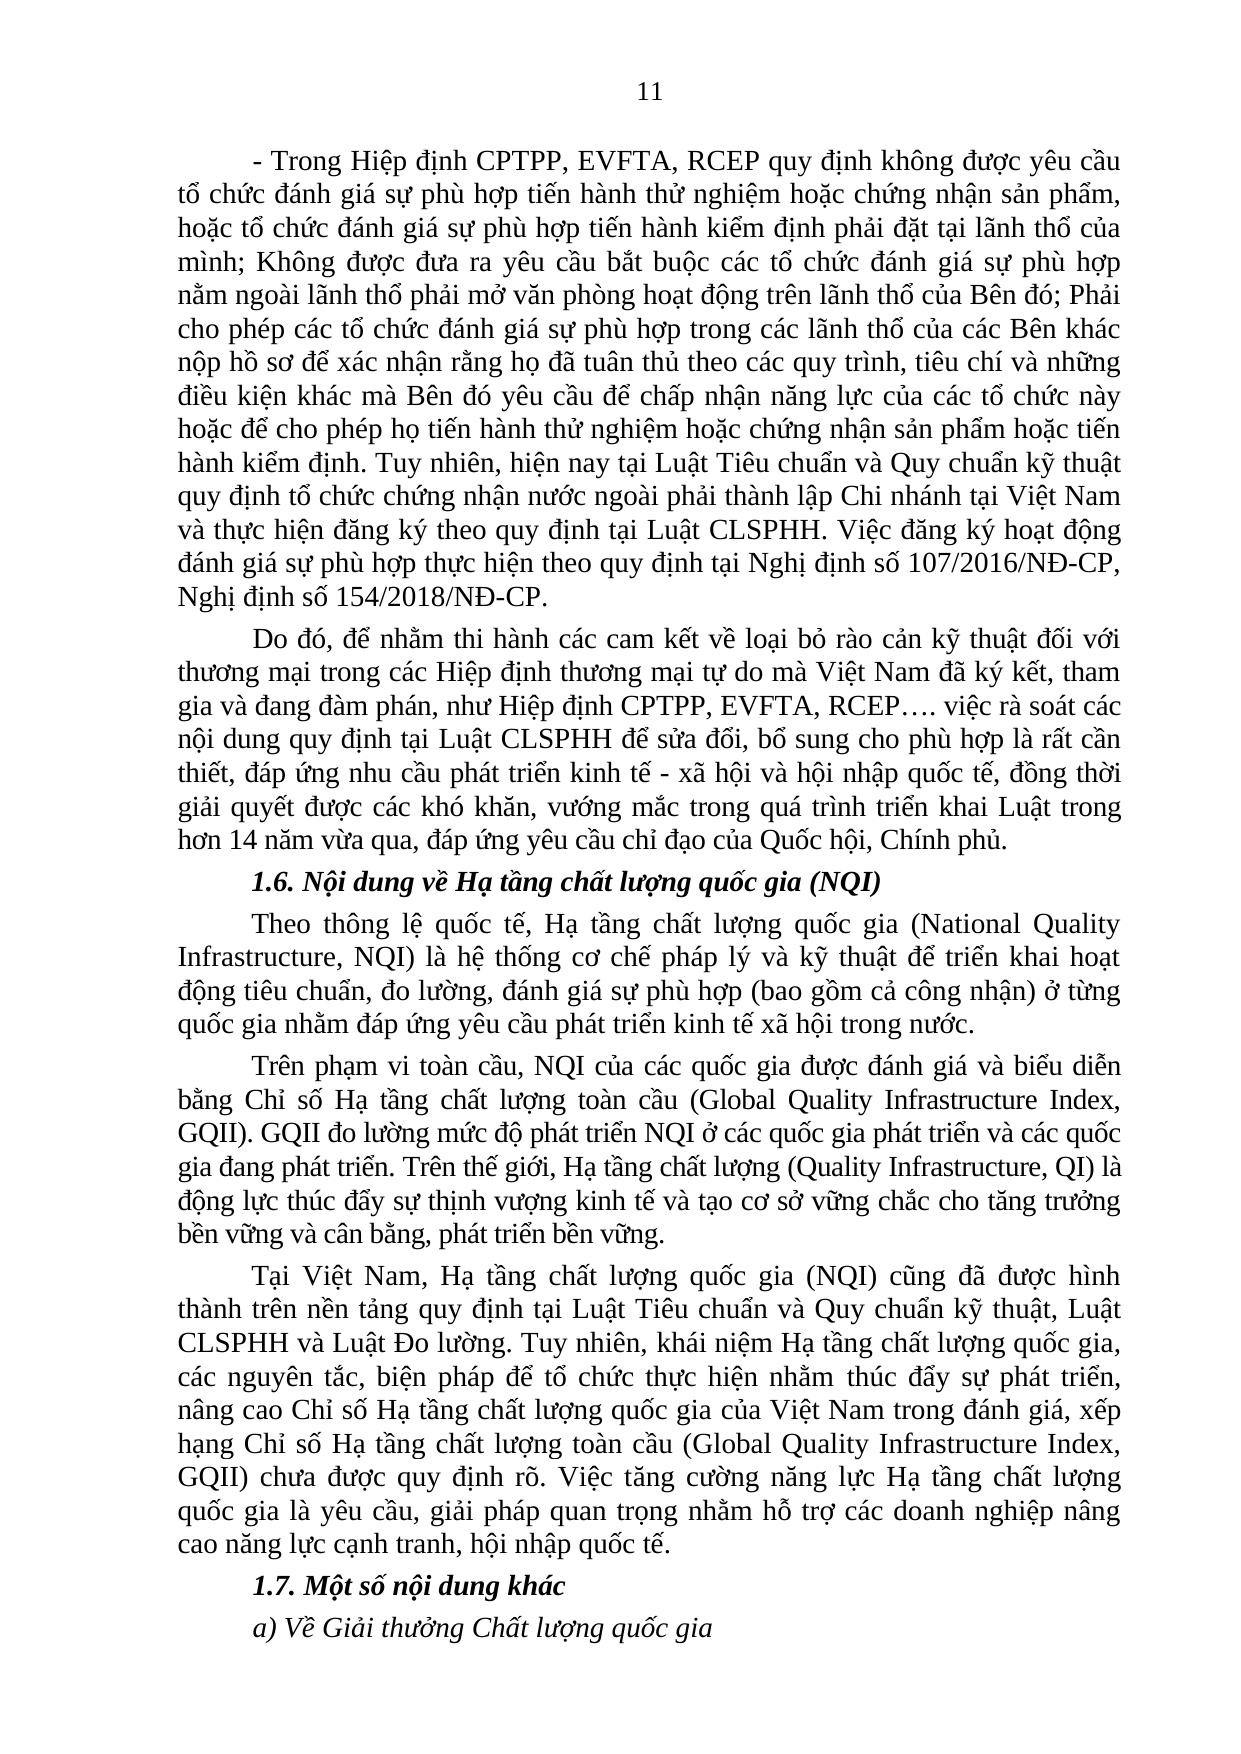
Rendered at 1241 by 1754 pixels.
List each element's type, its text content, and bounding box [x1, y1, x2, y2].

text a) Về Giải thưởng Chất lượng quốc gia [177, 1610, 1122, 1644]
text Trên phạm vi toàn cầu, NQI của các quốc gia được đánh giá và biểu diễn bằng Chỉ số Hạ tầng chất lượng toàn cầu (Global Quality Infrastructure Index, GQII). GQII đo lường mức độ phát triển NQI ở các quốc gia phát triển và các quốc gia đang phát triển. Trên thế giới, Hạ tầng chất lượng (Quality Infrastructure, QI) là động lực thúc đẩy sự thịnh vượng kinh tế và tạo cơ sở vững chắc cho tăng trưởng bền vững và cân bằng, phát triển bền vững. [177, 1048, 1122, 1250]
text Do đó, để nhằm thi hành các cam kết về loại bỏ rào cản kỹ thuật đối với thương mại trong các Hiệp định thương mại tự do mà Việt Nam đã ký kết, tham gia và đang đàm phán, như Hiệp định CPTPP, EVFTA, RCEP…. việc rà soát các nội dung quy định tại Luật CLSPHH để sửa đổi, bổ sung cho phù hợp là rất cần thiết, đáp ứng nhu cầu phát triển kinh tế - xã hội và hội nhập quốc tế, đồng thời giải quyết được các khó khăn, vướng mắc trong quá trình triển khai Luật trong hơn 14 năm vừa qua, đáp ứng yêu cầu chỉ đạo của Quốc hội, Chính phủ. [177, 621, 1122, 856]
text Theo thông lệ quốc tế, Hạ tầng chất lượng quốc gia (National Quality Infrastructure, NQI) là hệ thống cơ chế pháp lý và kỹ thuật để triển khai hoạt động tiêu chuẩn, đo lường, đánh giá sự phù hợp (bao gồm cả công nhận) ở từng quốc gia nhằm đáp ứng yêu cầu phát triển kinh tế xã hội trong nước. [177, 906, 1122, 1040]
text - Trong Hiệp định CPTPP, EVFTA, RCEP quy định không được yêu cầu tổ chức đánh giá sự phù hợp tiến hành thử nghiệm hoặc chứng nhận sản phẩm, hoặc tổ chức đánh giá sự phù hợp tiến hành kiểm định phải đặt tại lãnh thổ của mình; Không được đưa ra yêu cầu bắt buộc các tổ chức đánh giá sự phù hợp nằm ngoài lãnh thổ phải mở văn phòng hoạt động trên lãnh thổ của Bên đó; Phải cho phép các tổ chức đánh giá sự phù hợp trong các lãnh thổ của các Bên khác nộp hồ sơ để xác nhận rằng họ đã tuân thủ theo các quy trình, tiêu chí và những điều kiện khác mà Bên đó yêu cầu để chấp nhận năng lực của các tổ chức này hoặc để cho phép họ tiến hành thử nghiệm hoặc chứng nhận sản phẩm hoặc tiến hành kiểm định. Tuy nhiên, hiện nay tại Luật Tiêu chuẩn và Quy chuẩn kỹ thuật quy định tổ chức chứng nhận nước ngoài phải thành lập Chi nhánh tại Việt Nam và thực hiện đăng ký theo quy định tại Luật CLSPHH. Việc đăng ký hoạt động đánh giá sự phù hợp thực hiện theo quy định tại Nghị định số 107/2016/NĐ-CP, Nghị định số 154/2018/NĐ-CP. [177, 143, 1122, 613]
text Tại Việt Nam, Hạ tầng chất lượng quốc gia (NQI) cũng đã được hình thành trên nền tảng quy định tại Luật Tiêu chuẩn và Quy chuẩn kỹ thuật, Luật CLSPHH và Luật Đo lường. Tuy nhiên, khái niệm Hạ tầng chất lượng quốc gia, các nguyên tắc, biện pháp để tổ chức thực hiện nhằm thúc đẩy sự phát triển, nâng cao Chỉ số Hạ tầng chất lượng quốc gia của Việt Nam trong đánh giá, xếp hạng Chỉ số Hạ tầng chất lượng toàn cầu (Global Quality Infrastructure Index, GQII) chưa được quy định rõ. Việc tăng cường năng lực Hạ tầng chất lượng quốc gia là yêu cầu, giải pháp quan trọng nhằm hỗ trợ các doanh nghiệp nâng cao năng lực cạnh tranh, hội nhập quốc tế. [177, 1459, 1122, 1560]
text 1.7. Một số nội dung khác [177, 1568, 1122, 1602]
text 1.6. Nội dung về Hạ tầng chất lượng quốc gia (NQI) [177, 864, 1122, 898]
text Tại Việt Nam, Hạ tầng chất lượng quốc gia (NQI) cũng đã được hình thành trên nền tảng quy định tại Luật Tiêu chuẩn và Quy chuẩn kỹ thuật, Luật CLSPHH và Luật Đo lường. Tuy nhiên, khái niệm Hạ tầng chất lượng quốc gia, các nguyên tắc, biện pháp để tổ chức thực hiện nhằm thúc đẩy sự phát triển, nâng cao Chỉ số Hạ tầng chất lượng quốc gia của Việt Nam trong đánh giá, xếp hạng Chỉ số Hạ tầng chất lượng toàn cầu (Global Quality Infrastructure Index, GQII) chưa được quy định rõ. Việc tăng cường năng lực Hạ tầng chất lượng quốc gia là yêu cầu, giải pháp quan trọng nhằm hỗ trợ các doanh nghiệp nâng cao năng lực cạnh tranh, hội nhập quốc tế. [177, 1258, 1122, 1459]
